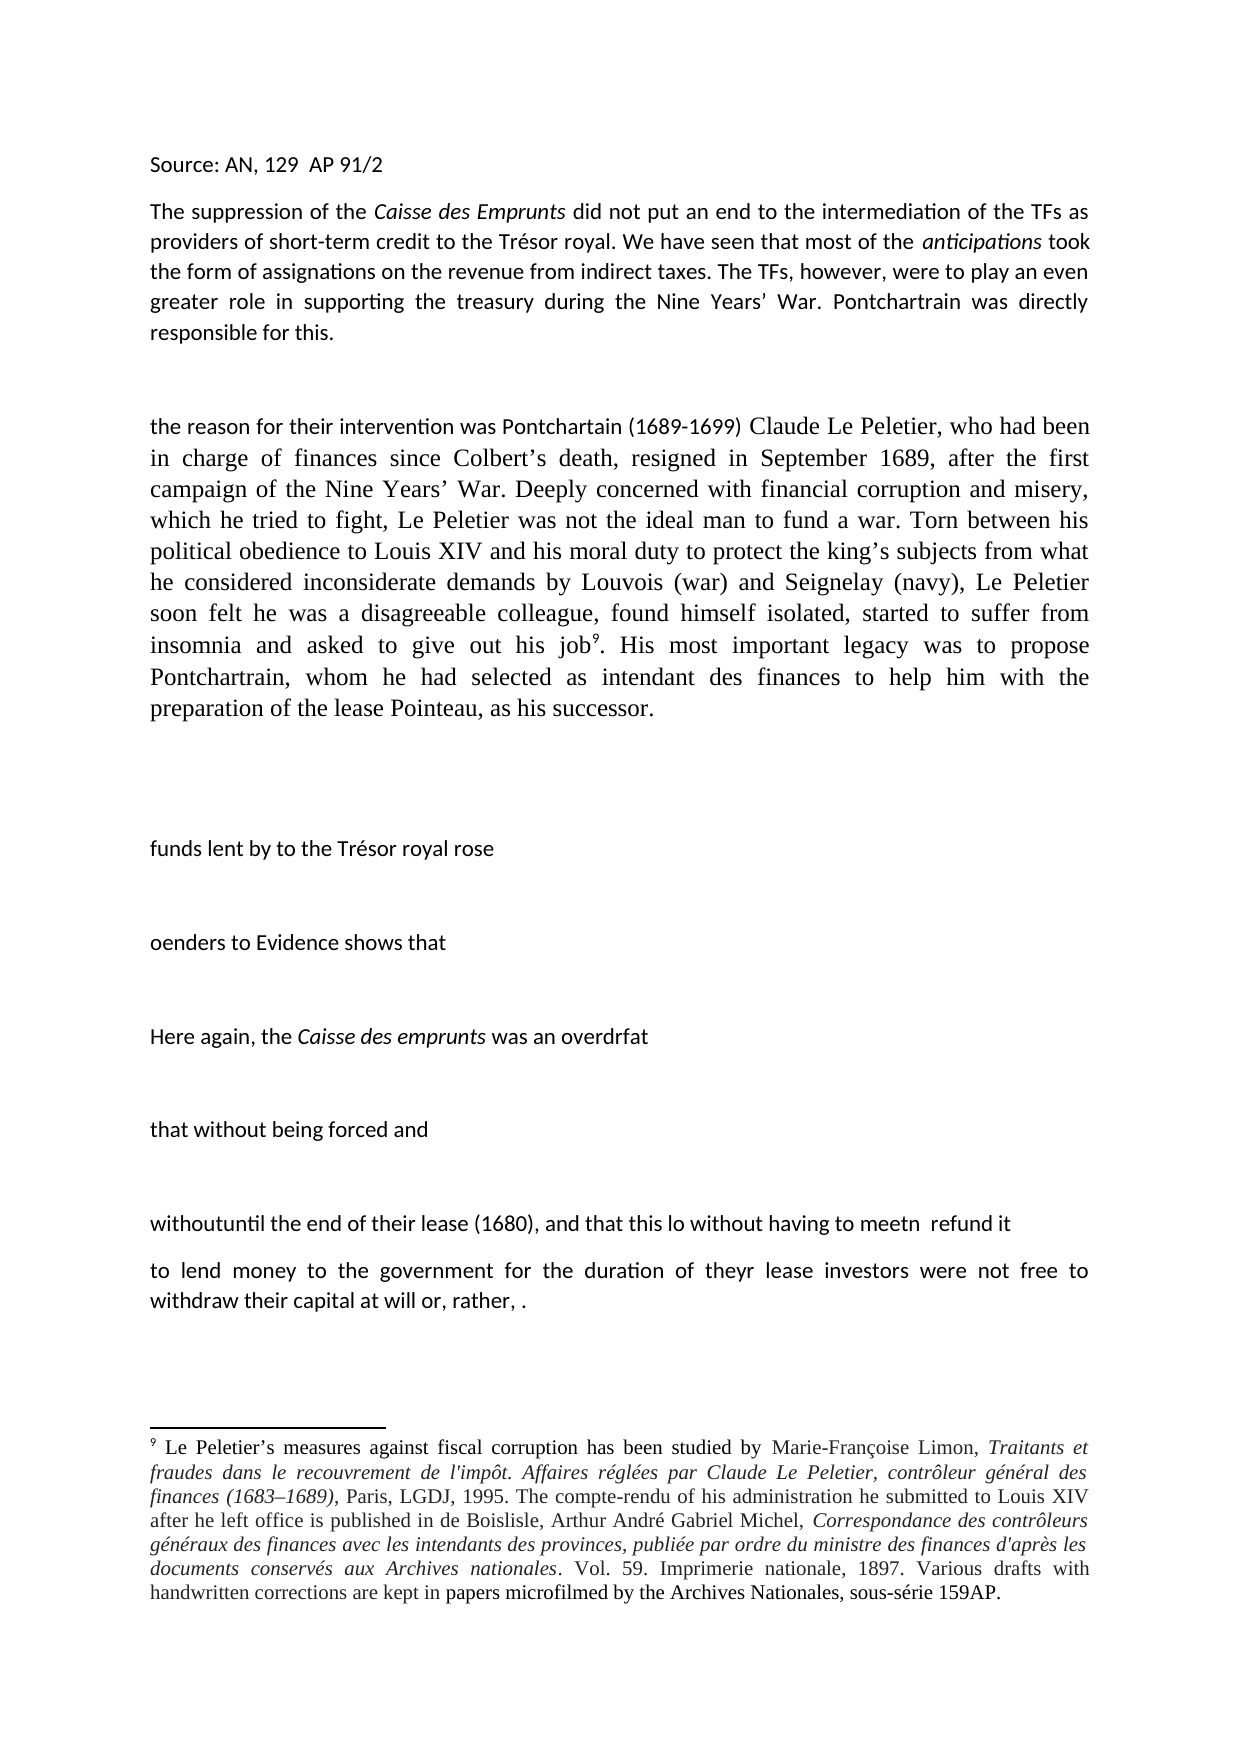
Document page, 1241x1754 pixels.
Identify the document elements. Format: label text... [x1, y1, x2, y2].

text the reason for their intervention was Pontchartain (1689-1699) Claude Le Peletier, who had been in charge of finances since Colbert’s death, resigned in September 1689, after the first campaign of the Nine Years’ War. Deeply concerned with financial corruption and misery, which he tried to fight, Le Peletier was not the ideal man to fund a war. Torn between his political obedience to Louis XIV and his moral duty to protect the king’s subjects from what he considered inconsiderate demands by Louvois (war) and Seignelay (navy), Le Peletier soon felt he was a disagreeable colleague, found himself isolated, started to suffer from insomnia and asked to give out his job. His most important legacy was to propose Pontchartrain, whom he had selected as intendant des finances to help him with the preparation of the lease Pointeau, as his successor. [150, 411, 1090, 722]
text to lend money to the government for the duration of theyr lease investors were not free to withdraw their capital at will or, rather, . [150, 1256, 1090, 1314]
text Source: AN, 129 AP 91/2 [150, 150, 1090, 178]
text The suppression of the Caisse des Emprunts did not put an end to the intermediation of the TFs as providers of short-term credit to the Trésor royal. We have seen that most of the anticipations took the form of assignations on the revenue from indirect taxes. The TFs, however, were to play an even greater role in supporting the treasury during the Nine Years’ War. Pontchartrain was directly responsible for this. [150, 197, 1090, 346]
text withoutuntil the end of their lease (1680), and that this lo without having to meetn refund it [150, 1209, 1090, 1237]
text Here again, the Caisse des emprunts was an overdrfat [150, 1022, 1090, 1050]
text that without being forced and [150, 1116, 1090, 1144]
text funds lent by to the Trésor royal rose [150, 834, 1090, 862]
text oenders to Evidence shows that [150, 928, 1090, 956]
